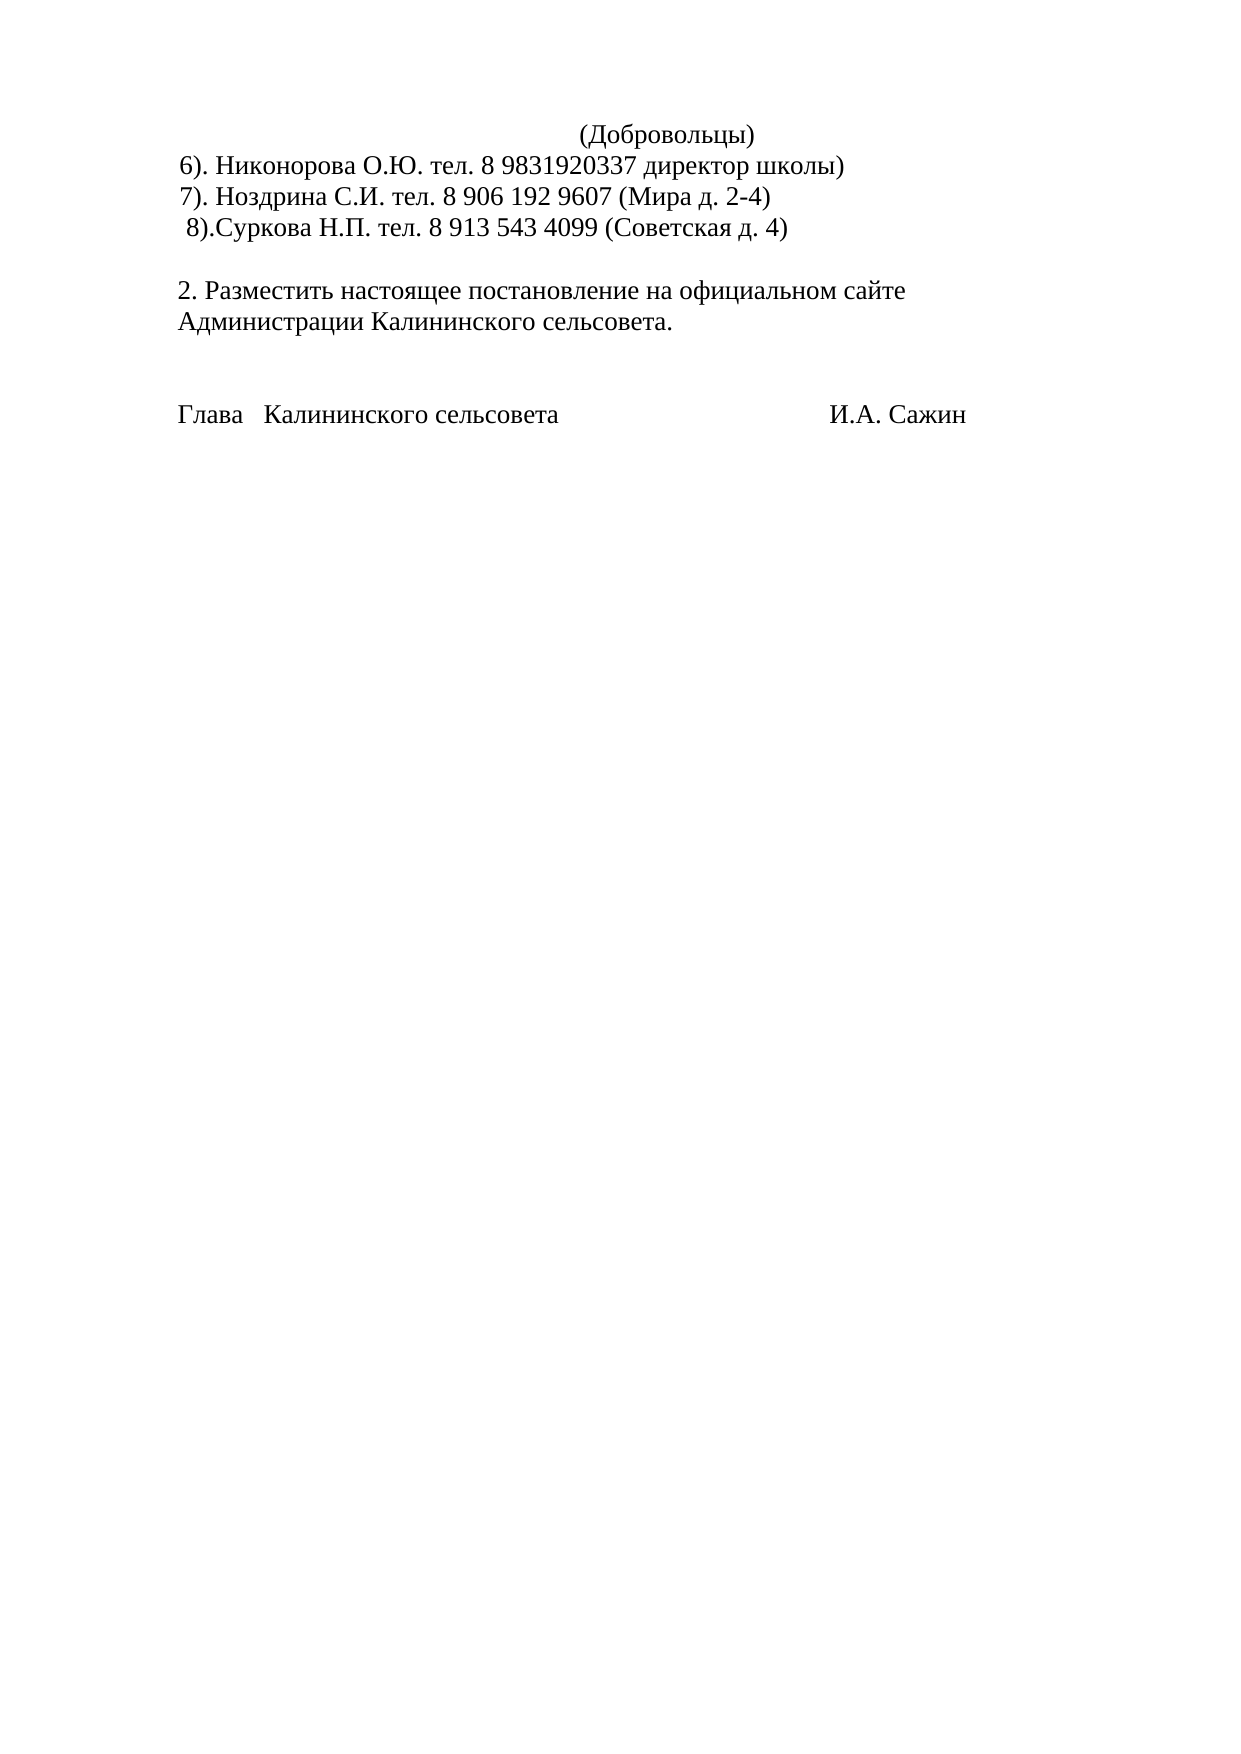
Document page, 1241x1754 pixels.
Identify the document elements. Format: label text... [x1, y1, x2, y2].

text 7). Ноздрина С.И. тел. 8 906 192 9607 (Мира д. 2-4) [179, 180, 992, 212]
text Администрации Калининского сельсовета. [177, 305, 1152, 336]
text (Добровольцы) [182, 118, 1152, 149]
text Глава Калининского сельсовета И.А. Сажин [177, 398, 1152, 429]
text 2. Разместить настоящее постановление на официальном сайте [177, 274, 1152, 305]
text 8).Суркова Н.П. тел. 8 913 543 4099 (Советская д. 4) [179, 212, 992, 243]
text 6). Никонорова О.Ю. тел. 8 9831920337 директор школы) [179, 149, 992, 180]
